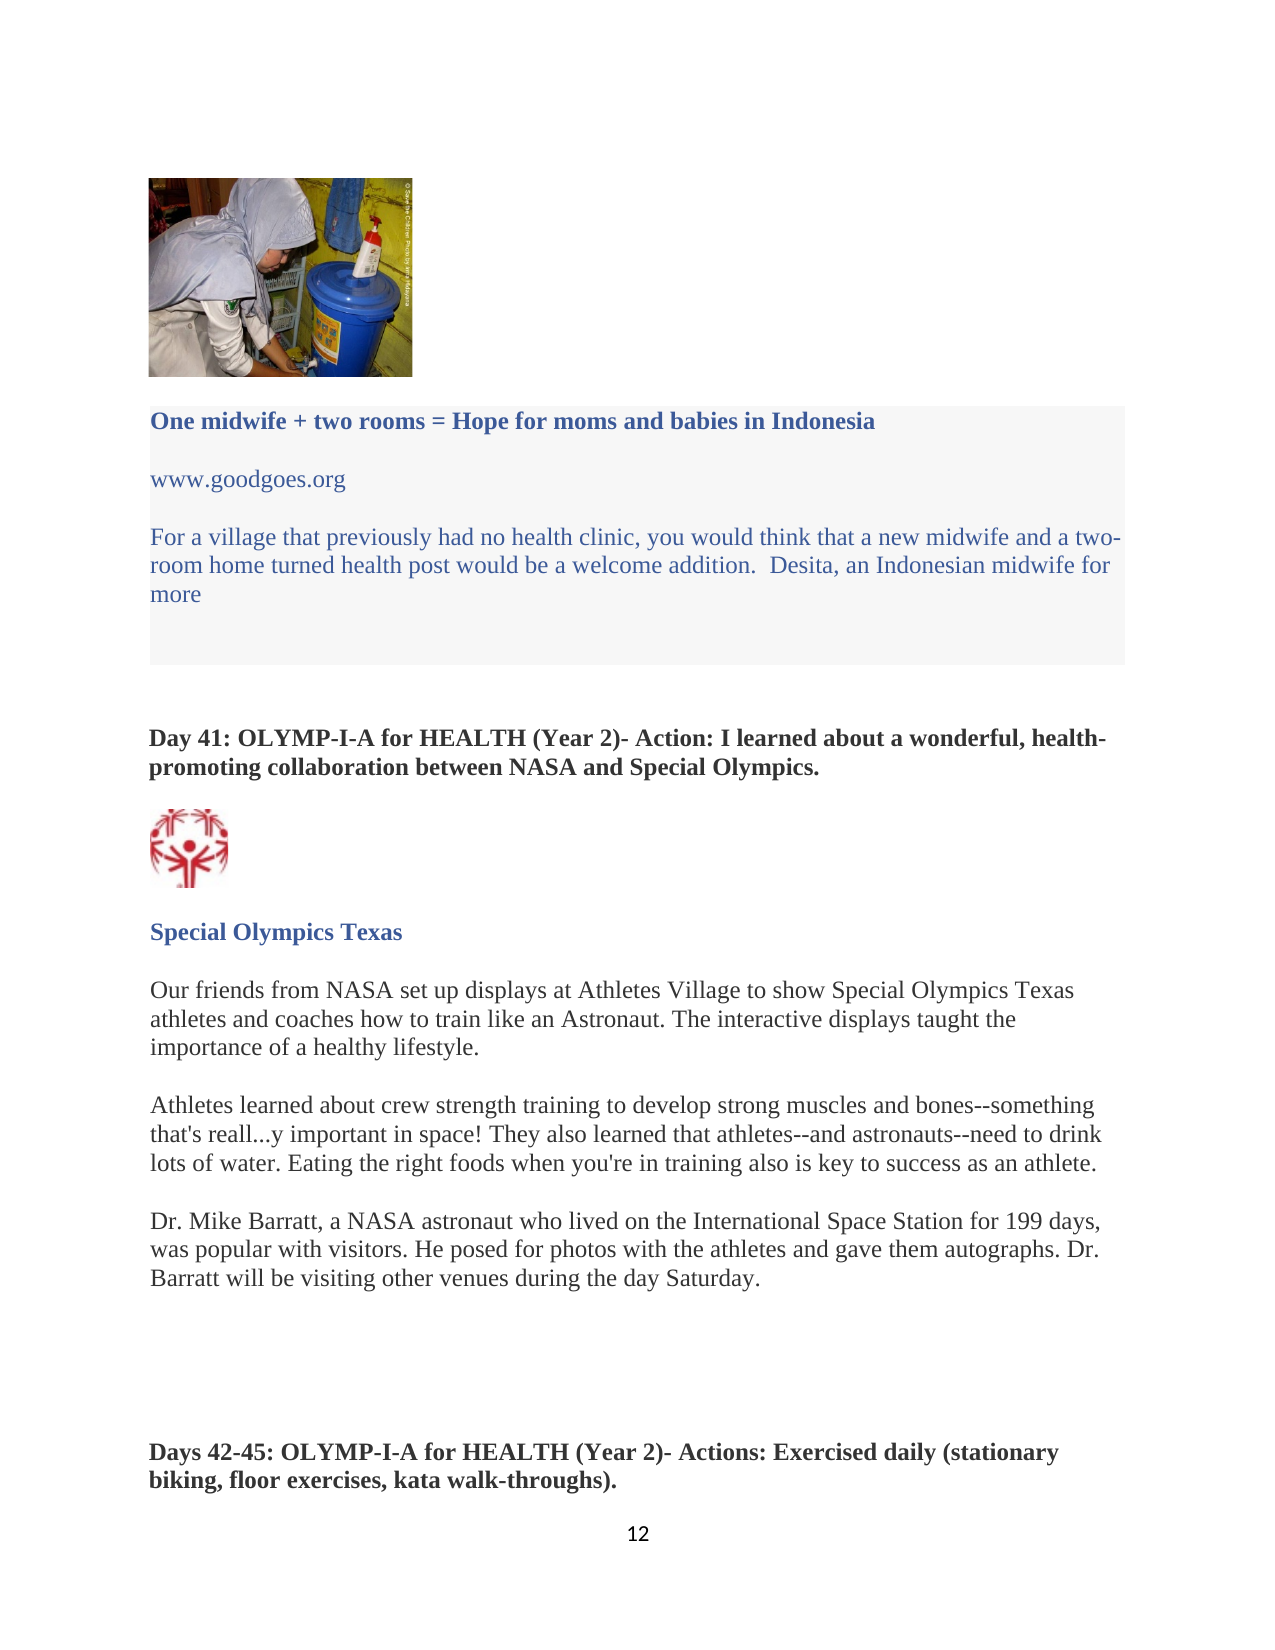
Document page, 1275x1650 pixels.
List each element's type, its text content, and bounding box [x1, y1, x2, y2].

text Dr. Mike Barratt, a NASA astronaut who lived on the International Space Station for 199 days, was popular with visitors. He posed for photos with the athletes and gave them autographs. Dr. Barratt will be visiting other venues during the day Saturday.y important in space! They also learned that athletes--and astronauts--need to drink lots of water. Eating the right foods when you're in training also is key to success as an athlete. Dr. Mike Barratt, a NASA astronaut who lived on the International Space Station for 199 days, was popular with visitors. He posed for photos with the athletes and gave them autographs. Dr. Barratt will be visiting other venues during the day Saturday. [150, 1206, 1125, 1292]
picture [148, 178, 413, 377]
text Day 41: OLYMP-I-A for HEALTH (Year 2)- Action: I learned about a wonderful, health-promoting collaboration between NASA and Special Olympics. [148, 723, 1125, 781]
text Athletes learned about crew strength training to develop strong muscles and bones--something that's reall...y important in space! They also learned that athletes--and astronauts--need to drink lots of water. Eating the right foods when you're in training also is key to success as an athlete. [150, 1090, 1125, 1177]
text www.goodgoes.org [150, 464, 1125, 493]
text Our friends from NASA set up displays at Athletes Village to show Special Olympics Texas athletes and coaches how to train like an Astronaut. The interactive displays taught the importance of a healthy lifestyle. [150, 975, 1125, 1061]
text Days 42-45: OLYMP-I-A for HEALTH (Year 2)- Actions: Exercised daily (stationary biking, floor exercises, kata walk-throughs). [148, 1437, 1125, 1494]
text One midwife + two rooms = Hope for moms and babies in Indonesia [150, 406, 1125, 435]
text Special Olympics Texas [150, 917, 1125, 946]
picture [150, 809, 229, 888]
text For a village that previously had no health clinic, you would think that a new midwife and a two-room home turned health post would be a welcome addition. Desita, an Indonesian midwife for more [150, 522, 1125, 608]
